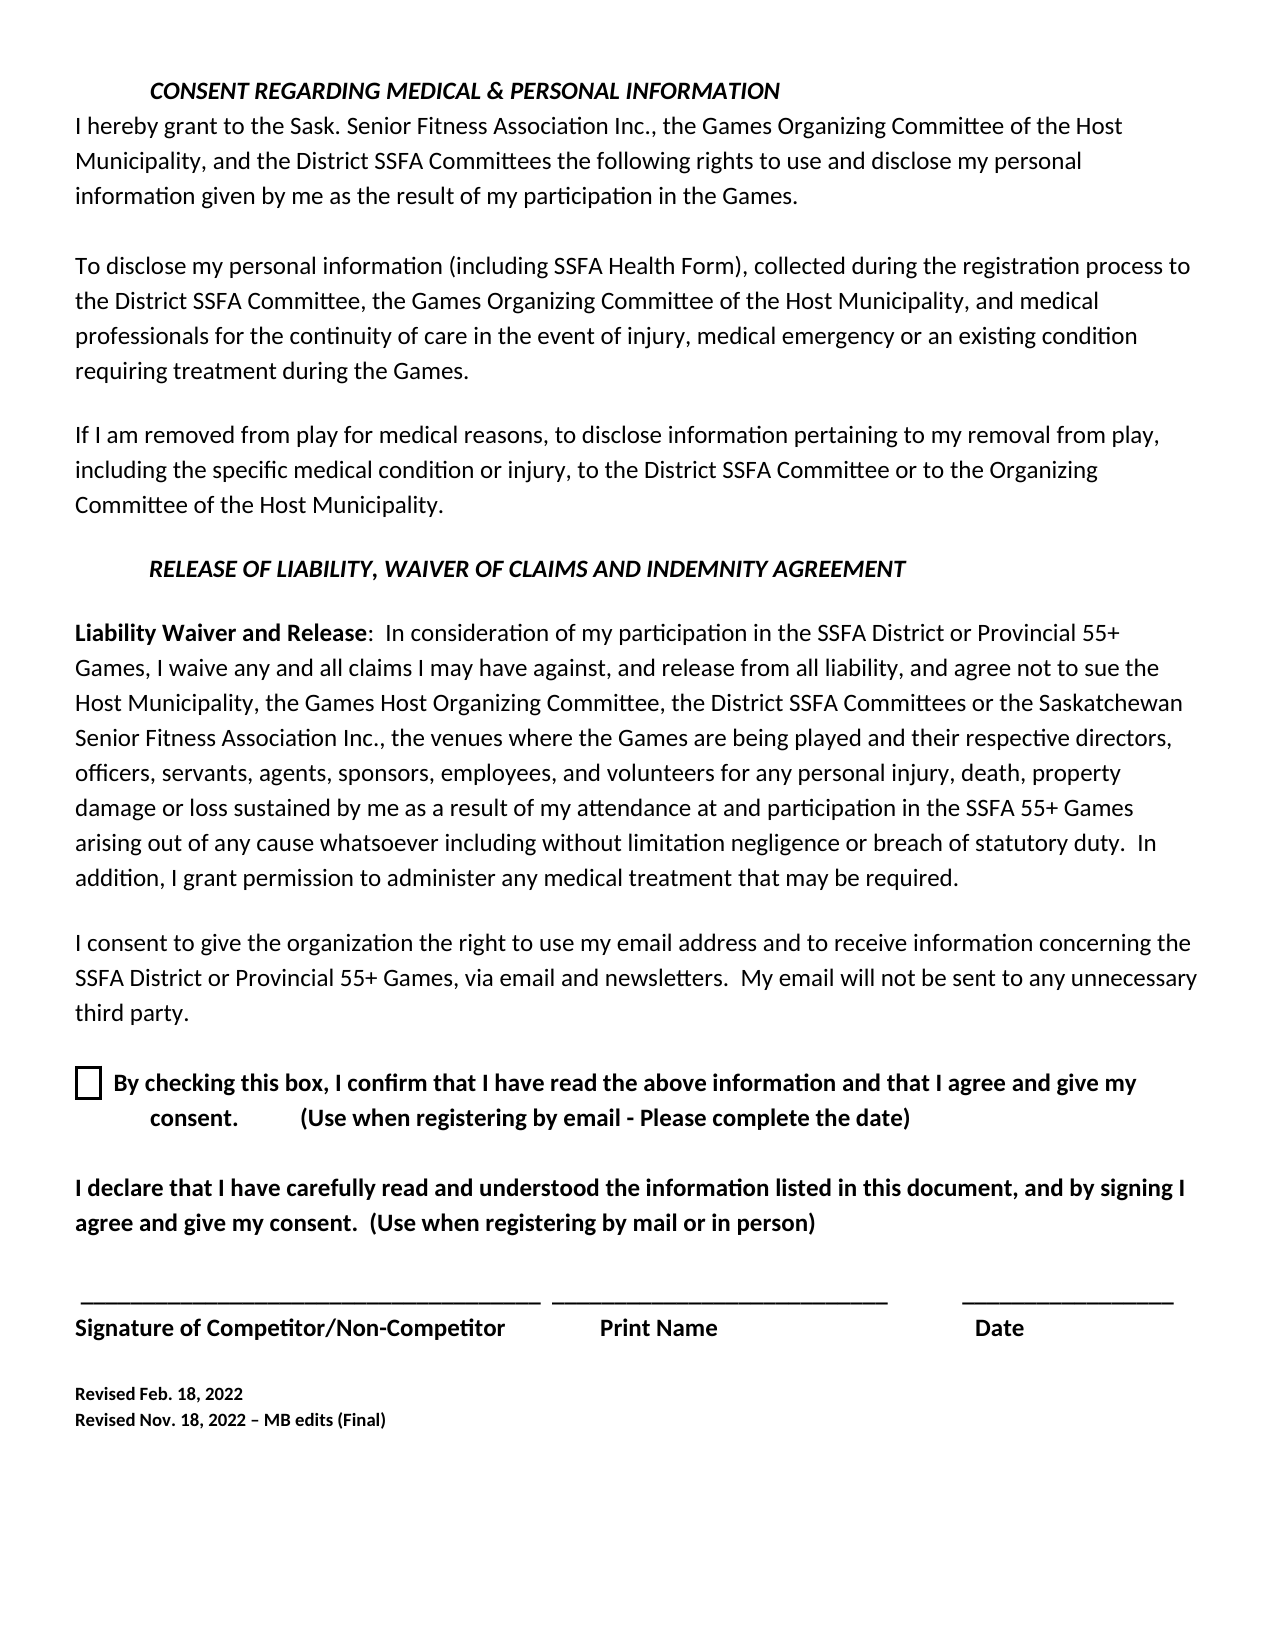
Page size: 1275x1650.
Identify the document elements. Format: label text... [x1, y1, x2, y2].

text To disclose my personal information (including SSFA Health Form), collected during the registration process to the District SSFA Committee, the Games Organizing Committee of the Host Municipality, and medical professionals for the continuity of care in the event of injury, medical emergency or an existing condition requiring treatment during the Games. [75, 250, 1200, 386]
text I declare that I have carefully read and understood the information listed in this document, and by signing I agree and give my consent. (Use when registering by mail or in person) [75, 1172, 1200, 1237]
text By checking this box, I confirm that I have read the above information and that I agree and give my consent. (Use when registering by email - Please complete the date) [75, 1067, 1200, 1132]
text If I am removed from play for medical reasons, to disclose information pertaining to my removal from play, including the specific medical condition or injury, to the District SSFA Committee or to the Organizing Committee of the Host Municipality. [75, 419, 1200, 520]
text Revised Nov. 18, 2022 – MB edits (Final) [75, 1408, 1200, 1431]
text _____________________________________ ___________________________ _________________ [75, 1277, 1200, 1307]
text RELEASE OF LIABILITY, WAIVER OF CLAIMS AND INDEMNITY AGREEMENT [149, 553, 1200, 584]
text I consent to give the organization the right to use my email address and to receive information concerning the SSFA District or Provincial 55+ Games, via email and newsletters. My email will not be sent to any unnecessary third party. [75, 927, 1200, 1027]
text CONSENT REGARDING MEDICAL & PERSONAL INFORMATION [75, 75, 1200, 106]
text Liability Waiver and Release: In consideration of my participation in the SSFA District or Provincial 55+ Games, I waive any and all claims I may have against, and release from all liability, and agree not to sue the Host Municipality, the Games Host Organizing Committee, the District SSFA Committees or the Saskatchewan Senior Fitness Association Inc., the venues where the Games are being played and their respective directors, officers, servants, agents, sponsors, employees, and volunteers for any personal injury, death, property damage or loss sustained by me as a result of my attendance at and participation in the SSFA 55+ Games arising out of any cause whatsoever including without limitation negligence or breach of statutory duty. In addition, I grant permission to administer any medical treatment that may be required. [75, 617, 1200, 893]
text Signature of Competitor/Non-Competitor Print Name Date [75, 1312, 1200, 1342]
text I hereby grant to the Sask. Senior Fitness Association Inc., the Games Organizing Committee of the Host Municipality, and the District SSFA Committees the following rights to use and disclose my personal information given by me as the result of my participation in the Games. [75, 110, 1200, 211]
text Revised Feb. 18, 2022 [75, 1382, 1200, 1404]
